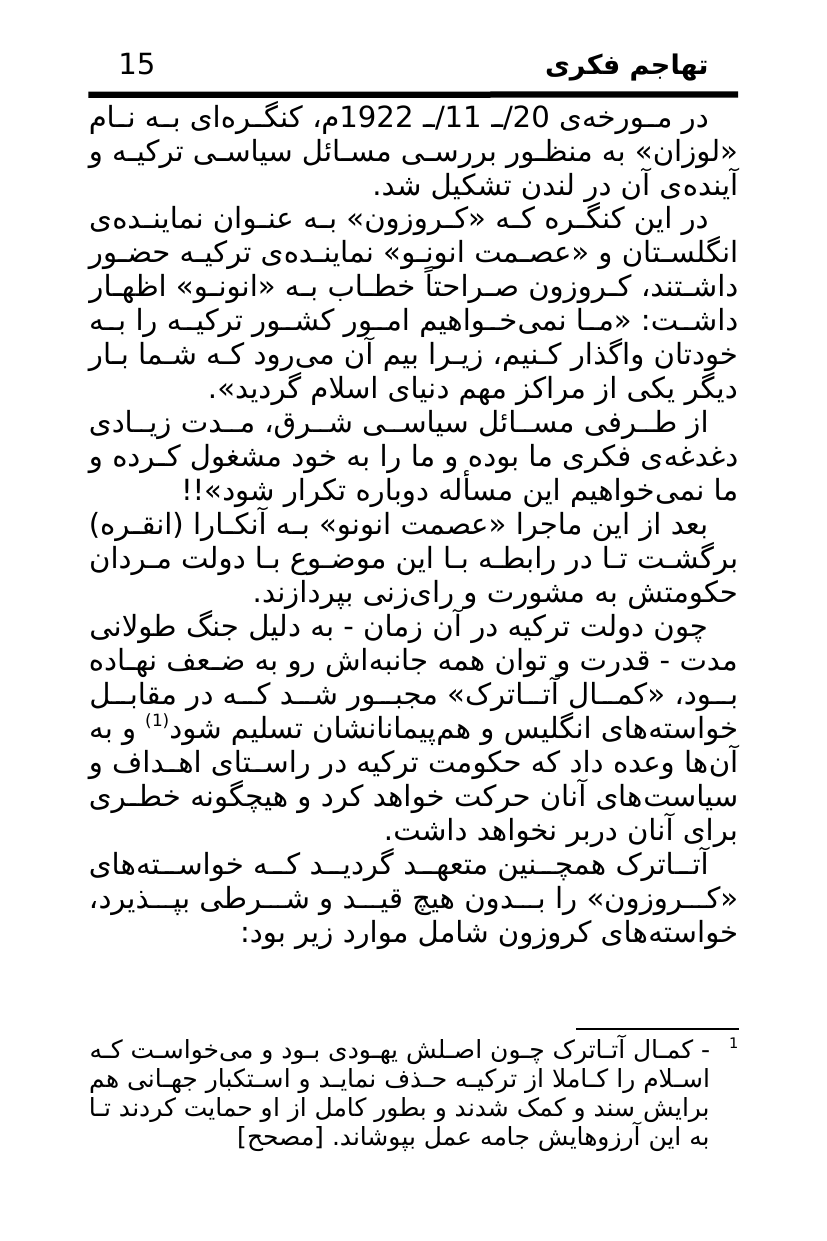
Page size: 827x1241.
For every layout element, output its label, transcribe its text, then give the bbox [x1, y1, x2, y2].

text چون دولت ترکیه در آن زمان - به دلیل جنگ طولانی مدت - قدرت و توان همه جانبه‌اش رو به ضعف نهاده بود، «کمال آتاترک» مجبور شد که در مقابل خواسته‌های انگلیس و هم‌پیمانانشان تسلیم شود() و به آن‌ها وعده داد که حکومت ترکیه در راستای اهداف و سیاست‌های آنان حرکت خواهد کرد و هیچگونه خطری برای آنان دربر نخواهد داشت. [89, 609, 738, 847]
text بعد از این ماجرا «عصمت انونو» به آنکارا (انقره) برگشت تا در رابطه با این موضوع با دولت مردان حکومتش به مشورت و رای‌زنی بپردازند. [89, 507, 738, 609]
text از طرفی مسائل سیاسی شرق، مدت زیادی دغدغه‌ی فکری ما بوده و ما را به خود مشغول کرده و ما نمی‌خواهیم این مسأله دوباره تکرار شود»!! [89, 406, 738, 507]
text در این کنگره که «کروزون» به عنوان نماینده‌ی انگلستان و «عصمت انونو» نماینده‌ی ترکیه حضور داشتند، کروزون صراحتاً خطاب به «انونو» اظهار داشت: «ما نمی‌خواهیم امور کشور ترکیه را به خودتان واگذار کنیم، زیرا بیم آن می‌رود که شما بار دیگر یکی از مراکز مهم دنیای اسلام گردید». [89, 202, 738, 406]
text آتاترک همچنین متعهد گردید که خواسته‌های «کروزون» را بدون هیچ قید و شرطی بپذیرد، خواسته‌های کروزون شامل موارد زیر بود: [89, 847, 738, 949]
text در مورخه‌ی 20/ 11/ 1922م، کنگره‌ای به نام «لوزان» به منظور بررسی مسائل سیاسی ترکیه و آینده‌ی آن در لندن تشکیل شد. [89, 100, 738, 202]
